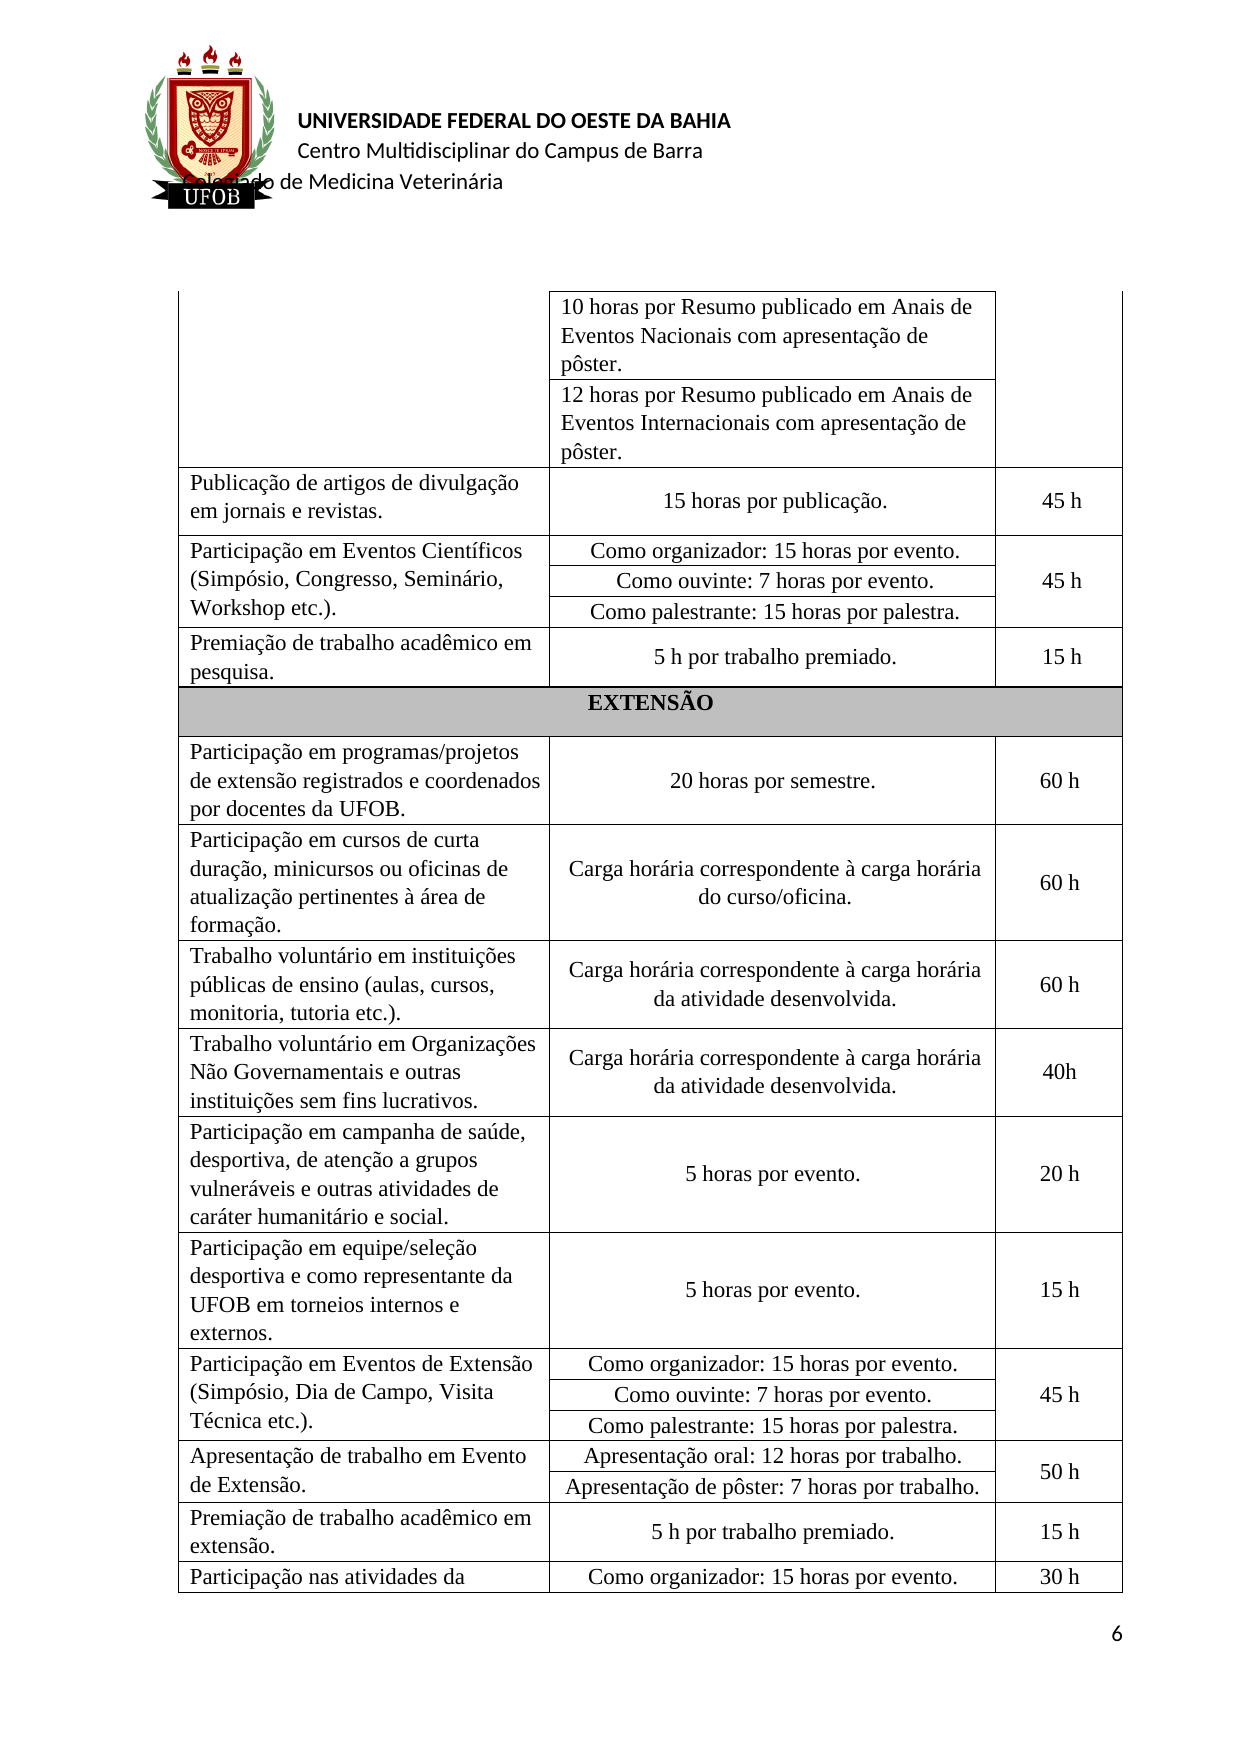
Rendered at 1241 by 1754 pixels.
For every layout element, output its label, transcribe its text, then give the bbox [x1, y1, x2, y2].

table_cell Como ouvinte: 7 horas por evento. [550, 566, 995, 596]
table_cell 5 h por trabalho premiado. [550, 628, 995, 686]
table_cell 30 h [996, 1562, 1122, 1592]
table_cell 15 h [996, 1233, 1122, 1348]
table_cell 20 h [996, 1117, 1122, 1232]
table_cell 5 horas por evento. [550, 1117, 995, 1232]
table_cell Como organizador: 15 horas por evento. [550, 536, 995, 565]
table_cell Carga horária correspondente à carga horária da atividade desenvolvida. [550, 941, 995, 1028]
table_cell 5 horas por evento. [550, 1233, 995, 1348]
table_cell 60 h [996, 825, 1122, 940]
table_cell 10 horas por Resumo publicado em Anais de Eventos Nacionais com apresentação de pôster. [550, 292, 995, 379]
table_cell Participação em equipe/seleção desportiva e como representante da UFOB em torneios internos e externos. [179, 1233, 549, 1348]
table_cell 45 h [996, 536, 1122, 627]
table_cell Carga horária correspondente à carga horária da atividade desenvolvida. [550, 1029, 995, 1116]
table_cell Premiação de trabalho acadêmico em pesquisa. [179, 628, 549, 686]
table_cell Como palestrante: 15 horas por palestra. [550, 1411, 995, 1440]
table_cell Como palestrante: 15 horas por palestra. [550, 597, 995, 627]
table_cell Premiação de trabalho acadêmico em extensão. [179, 1503, 549, 1561]
table_cell [996, 688, 1122, 736]
table_cell 15 horas por publicação. [550, 468, 995, 534]
table_cell 20 horas por semestre. [550, 737, 995, 824]
table_cell Apresentação oral: 12 horas por trabalho. [550, 1441, 995, 1471]
table_cell Trabalho voluntário em Organizações Não Governamentais e outras instituições sem fins lucrativos. [179, 1029, 549, 1116]
picture [144, 44, 275, 209]
table_cell Apresentação de pôster: 7 horas por trabalho. [550, 1472, 995, 1502]
table_cell Participação em programas/projetos de extensão registrados e coordenados por docentes da UFOB. [179, 737, 549, 824]
table_cell 40h [996, 1029, 1122, 1116]
table_cell 60 h [996, 737, 1122, 824]
table_cell Trabalho voluntário em instituições públicas de ensino (aulas, cursos, monitoria, tutoria etc.). [179, 941, 549, 1028]
table_cell 15 h [996, 1503, 1122, 1561]
table_cell 45 h [996, 468, 1122, 534]
table_cell 45 h [996, 1349, 1122, 1440]
table_cell Participação nas atividades da Semana de Integração Universitária. [179, 1562, 549, 1592]
table_cell Carga horária correspondente à carga horária do curso/oficina. [550, 825, 995, 940]
table_cell Apresentação de trabalho em Evento de Extensão. [179, 1441, 549, 1502]
table_cell Publicação de artigos de divulgação em jornais e revistas. [179, 468, 549, 534]
table_cell Participação em campanha de saúde, desportiva, de atenção a grupos vulneráveis e outras atividades de caráter humanitário e social. [179, 1117, 549, 1232]
table_cell 5 h por trabalho premiado. [550, 1503, 995, 1561]
table_cell Participação em cursos de curta duração, minicursos ou oficinas de atualização pertinentes à área de formação. [179, 825, 549, 940]
table_cell 15 h [996, 628, 1122, 686]
table_cell Participação em Eventos de Extensão (Simpósio, Dia de Campo, Visita Técnica etc.). [179, 1349, 549, 1440]
table_cell Como organizador: 15 horas por evento. [550, 1349, 995, 1379]
table_cell 12 horas por Resumo publicado em Anais de Eventos Internacionais com apresentação de pôster. [550, 380, 995, 467]
table_cell 50 h [996, 1441, 1122, 1502]
table_cell 60 h [996, 941, 1122, 1028]
table_cell Como ouvinte: 7 horas por evento. [550, 1380, 995, 1409]
table_cell EXTENSÃO [179, 688, 996, 736]
table_cell Participação em Eventos Científicos (Simpósio, Congresso, Seminário, Workshop etc.). [179, 536, 549, 627]
table_cell Como organizador: 15 horas por evento. [550, 1562, 995, 1592]
